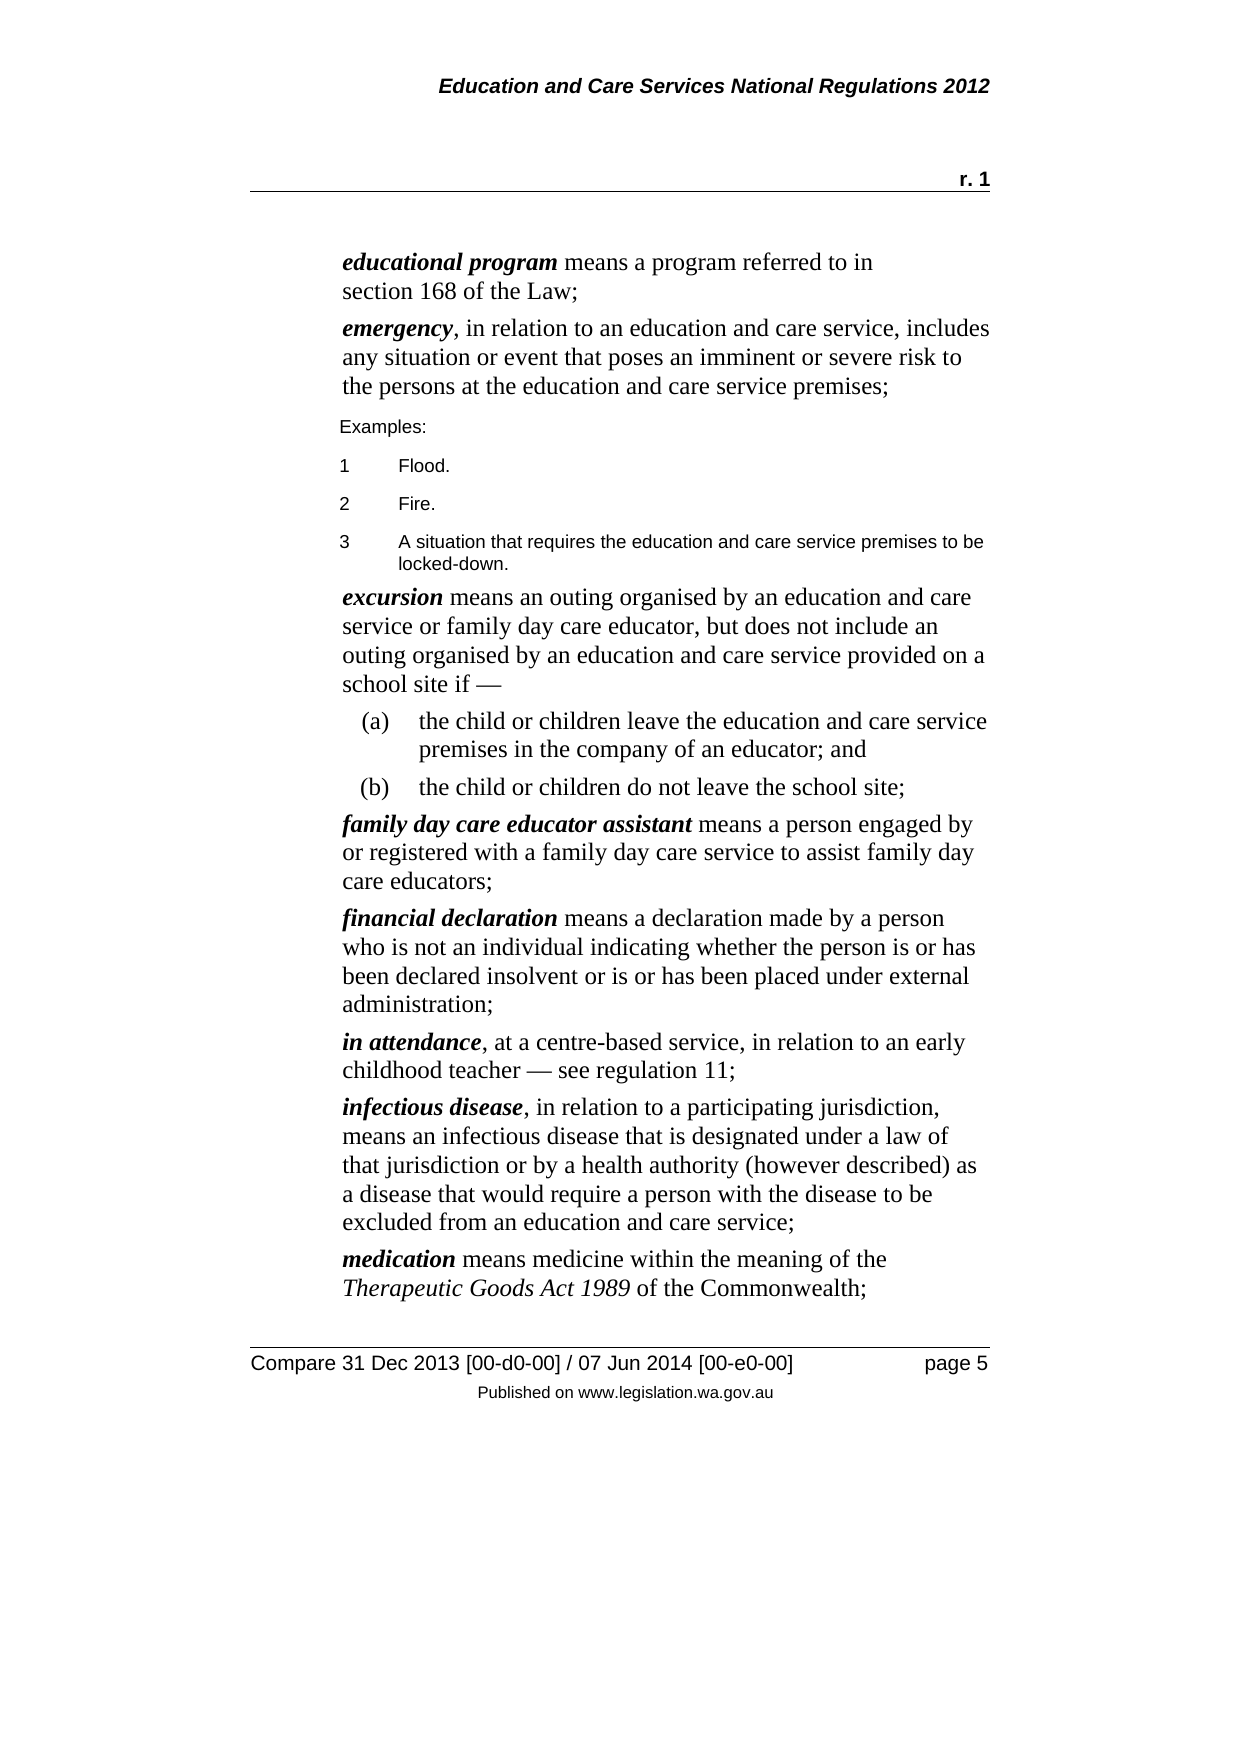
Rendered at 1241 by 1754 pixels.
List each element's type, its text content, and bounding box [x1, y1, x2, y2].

text educational program means a program referred to in section 168 of the Law; [250, 247, 990, 305]
text financial declaration means a declaration made by a person who is not an individual indicating whether the person is or has been declared insolvent or is or has been placed under external administration; [250, 903, 990, 1018]
text 1 Flood. [250, 454, 990, 476]
text medication means medicine within the meaning of the Therapeutic Goods Act 1989 of the Commonwealth; [250, 1244, 990, 1302]
text Examples: [250, 416, 990, 438]
text 2 Fire. [250, 493, 990, 514]
text 3 A situation that requires the education and care service premises to be locked-down. [250, 531, 990, 574]
text excursion means an outing organised by an education and care service or family day care educator, but does not include an outing organised by an education and care service provided on a school site if — [250, 582, 990, 697]
text (a) the child or children leave the education and care service premises in the company of an educator; and [250, 706, 990, 763]
text emergency, in relation to an education and care service, includes any situation or event that poses an imminent or severe risk to the persons at the education and care service premises; [250, 313, 990, 399]
text infectious disease, in relation to a participating jurisdiction, means an infectious disease that is designated under a law of that jurisdiction or by a health authority (however described) as a disease that would require a person with the disease to be excluded from an education and care service; [250, 1092, 990, 1236]
text family day care educator assistant means a person engaged by or registered with a family day care service to assist family day care educators; [250, 809, 990, 895]
text in attendance, at a centre-based service, in relation to an early childhood teacher — see regulation 11; [250, 1027, 990, 1084]
text (b) the child or children do not leave the school site; [250, 772, 990, 800]
